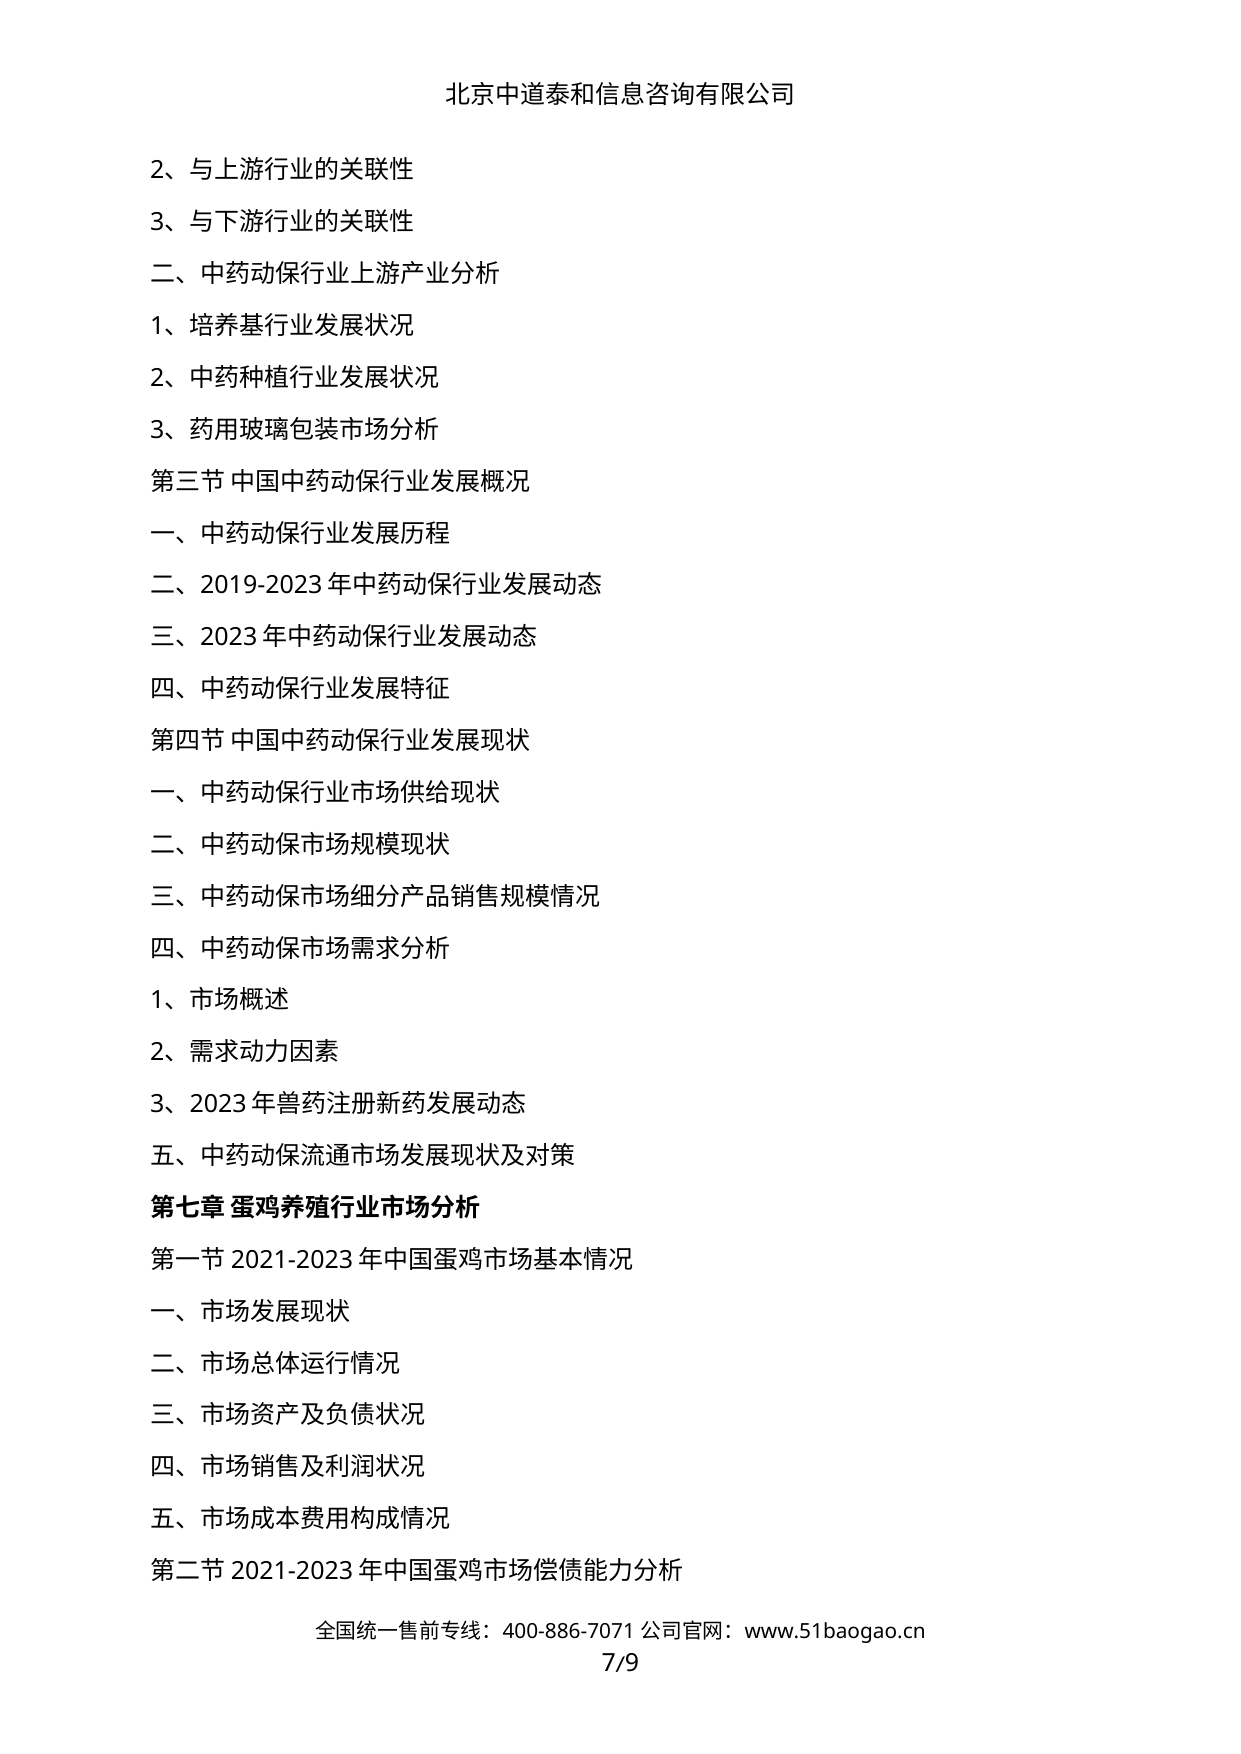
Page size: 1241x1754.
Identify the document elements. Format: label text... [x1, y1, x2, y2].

text 一、中药动保行业发展历程 [150, 513, 1090, 549]
text 1、市场概述 [150, 980, 1090, 1016]
text 四、市场销售及利润状况 [150, 1447, 1090, 1483]
text 三、2023年中药动保行业发展动态 [150, 617, 1090, 653]
text 二、中药动保市场规模现状 [150, 824, 1090, 861]
text 3、药用玻璃包装市场分析 [150, 409, 1090, 446]
text 2、需求动力因素 [150, 1032, 1090, 1068]
text 3、与下游行业的关联性 [150, 202, 1090, 238]
text 一、中药动保行业市场供给现状 [150, 772, 1090, 809]
text 3、2023年兽药注册新药发展动态 [150, 1084, 1090, 1120]
text 2、中药种植行业发展状况 [150, 357, 1090, 394]
text 一、市场发展现状 [150, 1291, 1090, 1327]
text 2、与上游行业的关联性 [150, 150, 1090, 186]
text 四、中药动保行业发展特征 [150, 669, 1090, 705]
text 第四节 中国中药动保行业发展现状 [150, 721, 1090, 757]
text 第七章 蛋鸡养殖行业市场分析 [150, 1187, 1090, 1224]
text 二、市场总体运行情况 [150, 1343, 1090, 1379]
text 1、培养基行业发展状况 [150, 306, 1090, 342]
text 第二节 2021-2023年中国蛋鸡市场偿债能力分析 [150, 1551, 1090, 1587]
text 二、2019-2023年中药动保行业发展动态 [150, 565, 1090, 601]
text 五、中药动保流通市场发展现状及对策 [150, 1136, 1090, 1172]
text 四、中药动保市场需求分析 [150, 928, 1090, 964]
text 第一节 2021-2023年中国蛋鸡市场基本情况 [150, 1239, 1090, 1276]
text 三、市场资产及负债状况 [150, 1395, 1090, 1431]
text 三、中药动保市场细分产品销售规模情况 [150, 876, 1090, 912]
text 第三节 中国中药动保行业发展概况 [150, 461, 1090, 497]
text 二、中药动保行业上游产业分析 [150, 254, 1090, 290]
text 五、市场成本费用构成情况 [150, 1499, 1090, 1535]
